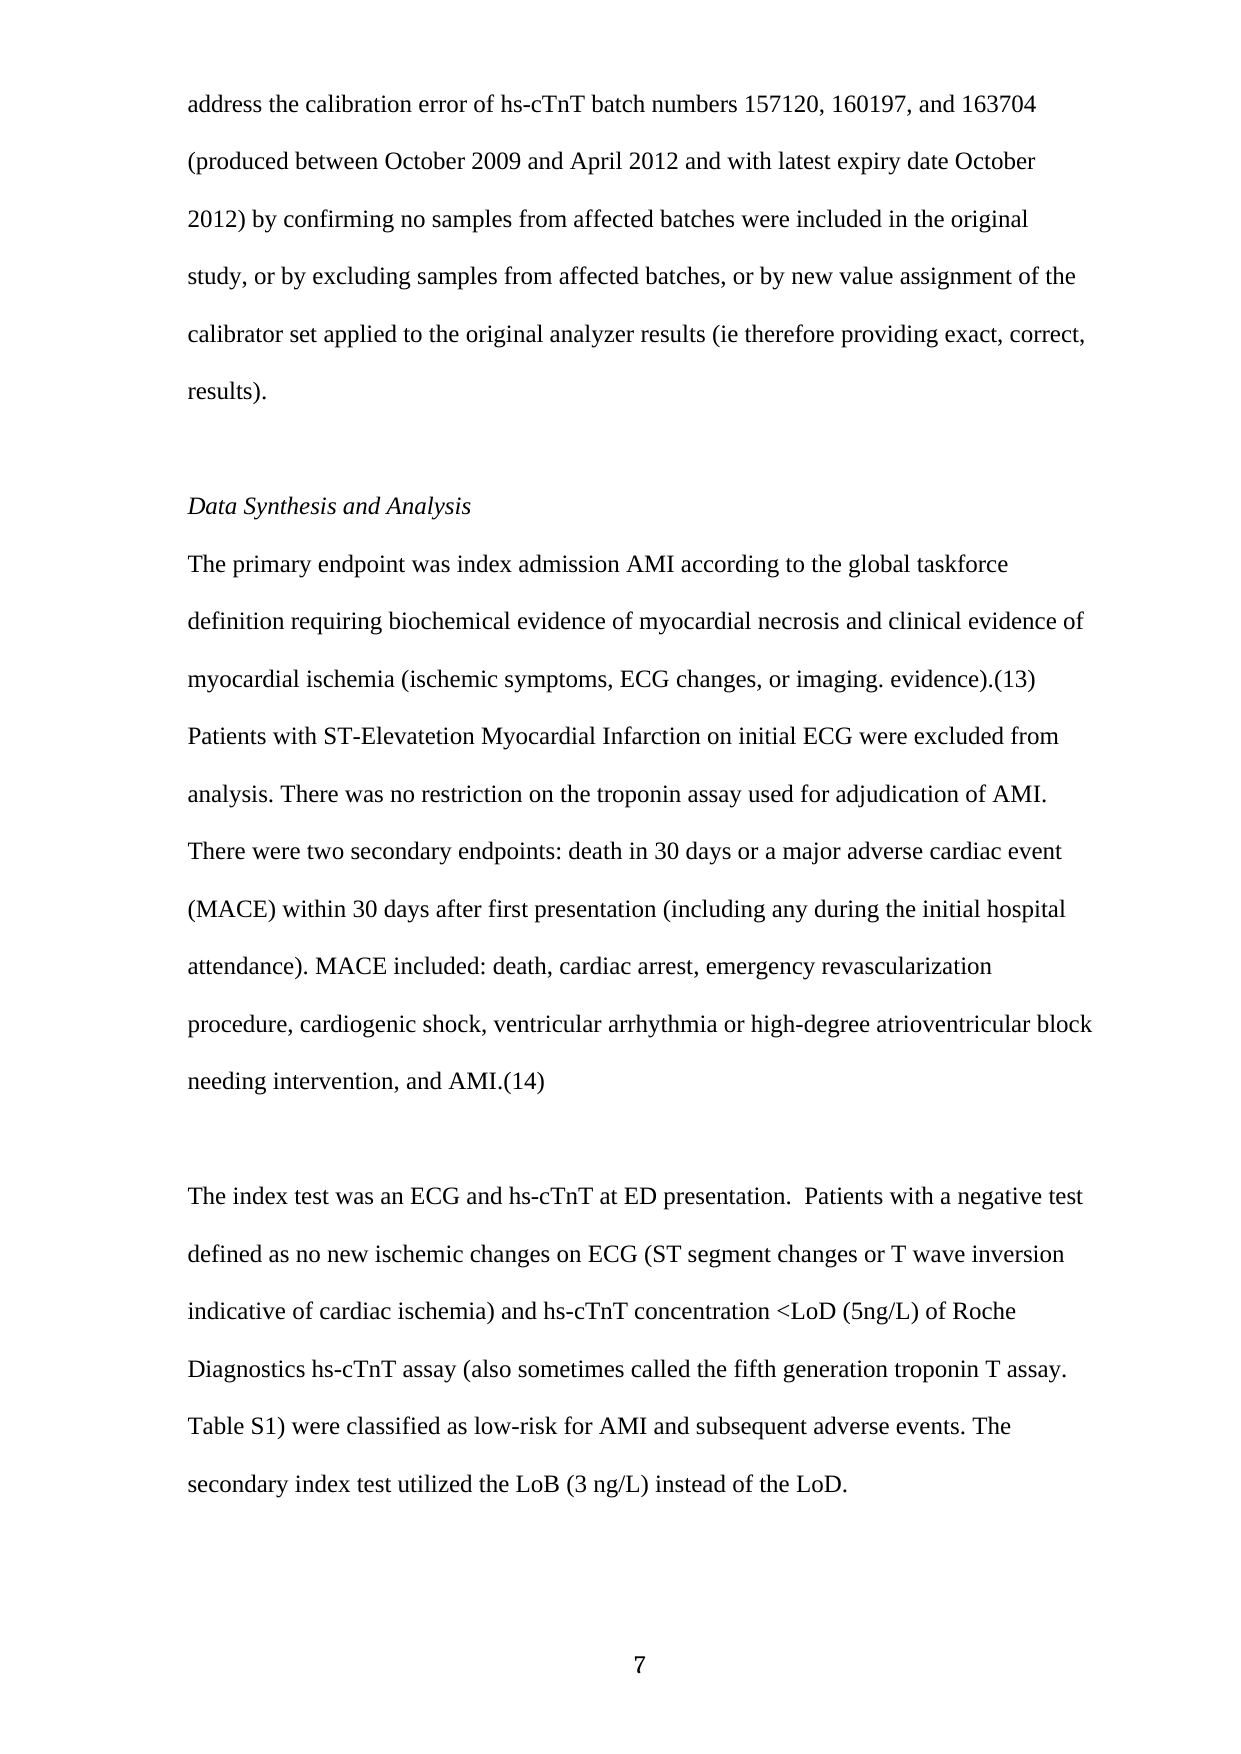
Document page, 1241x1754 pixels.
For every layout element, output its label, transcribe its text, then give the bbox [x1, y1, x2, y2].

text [187, 89, 1092, 405]
text The primary endpoint was index admission AMI according to the global taskforce definition requiring biochemical evidence of myocardial necrosis and clinical evidence of myocardial ischemia (ischemic symptoms, ECG changes, or imaging. evidence).(13) Patients with ST-Elevatetion Myocardial Infarction on initial ECG were excluded from analysis. There was no restriction on the troponin assay used for adjudication of AMI. There were two secondary endpoints: death in 30 days or a major adverse cardiac event (MACE) within 30 days after first presentation (including any during the initial hospital attendance). MACE included: death, cardiac arrest, emergency revascularization procedure, cardiogenic shock, ventricular arrhythmia or high-degree atrioventricular block needing intervention, and AMI.(14) [187, 549, 1092, 1095]
text Data Synthesis and Analysis [187, 491, 1092, 520]
text The index test was an ECG and hs-cTnT at ED presentation. Patients with a negative test defined as no new ischemic changes on ECG (ST segment changes or T wave inversion indicative of cardiac ischemia) and hs-cTnT concentration <LoD (5ng/L) of Roche Diagnostics hs-cTnT assay (also sometimes called the fifth generation troponin T assay. Table S1) were classified as low-risk for AMI and subsequent adverse events. The secondary index test utilized the LoB (3 ng/L) instead of the LoD. [187, 1181, 1092, 1497]
